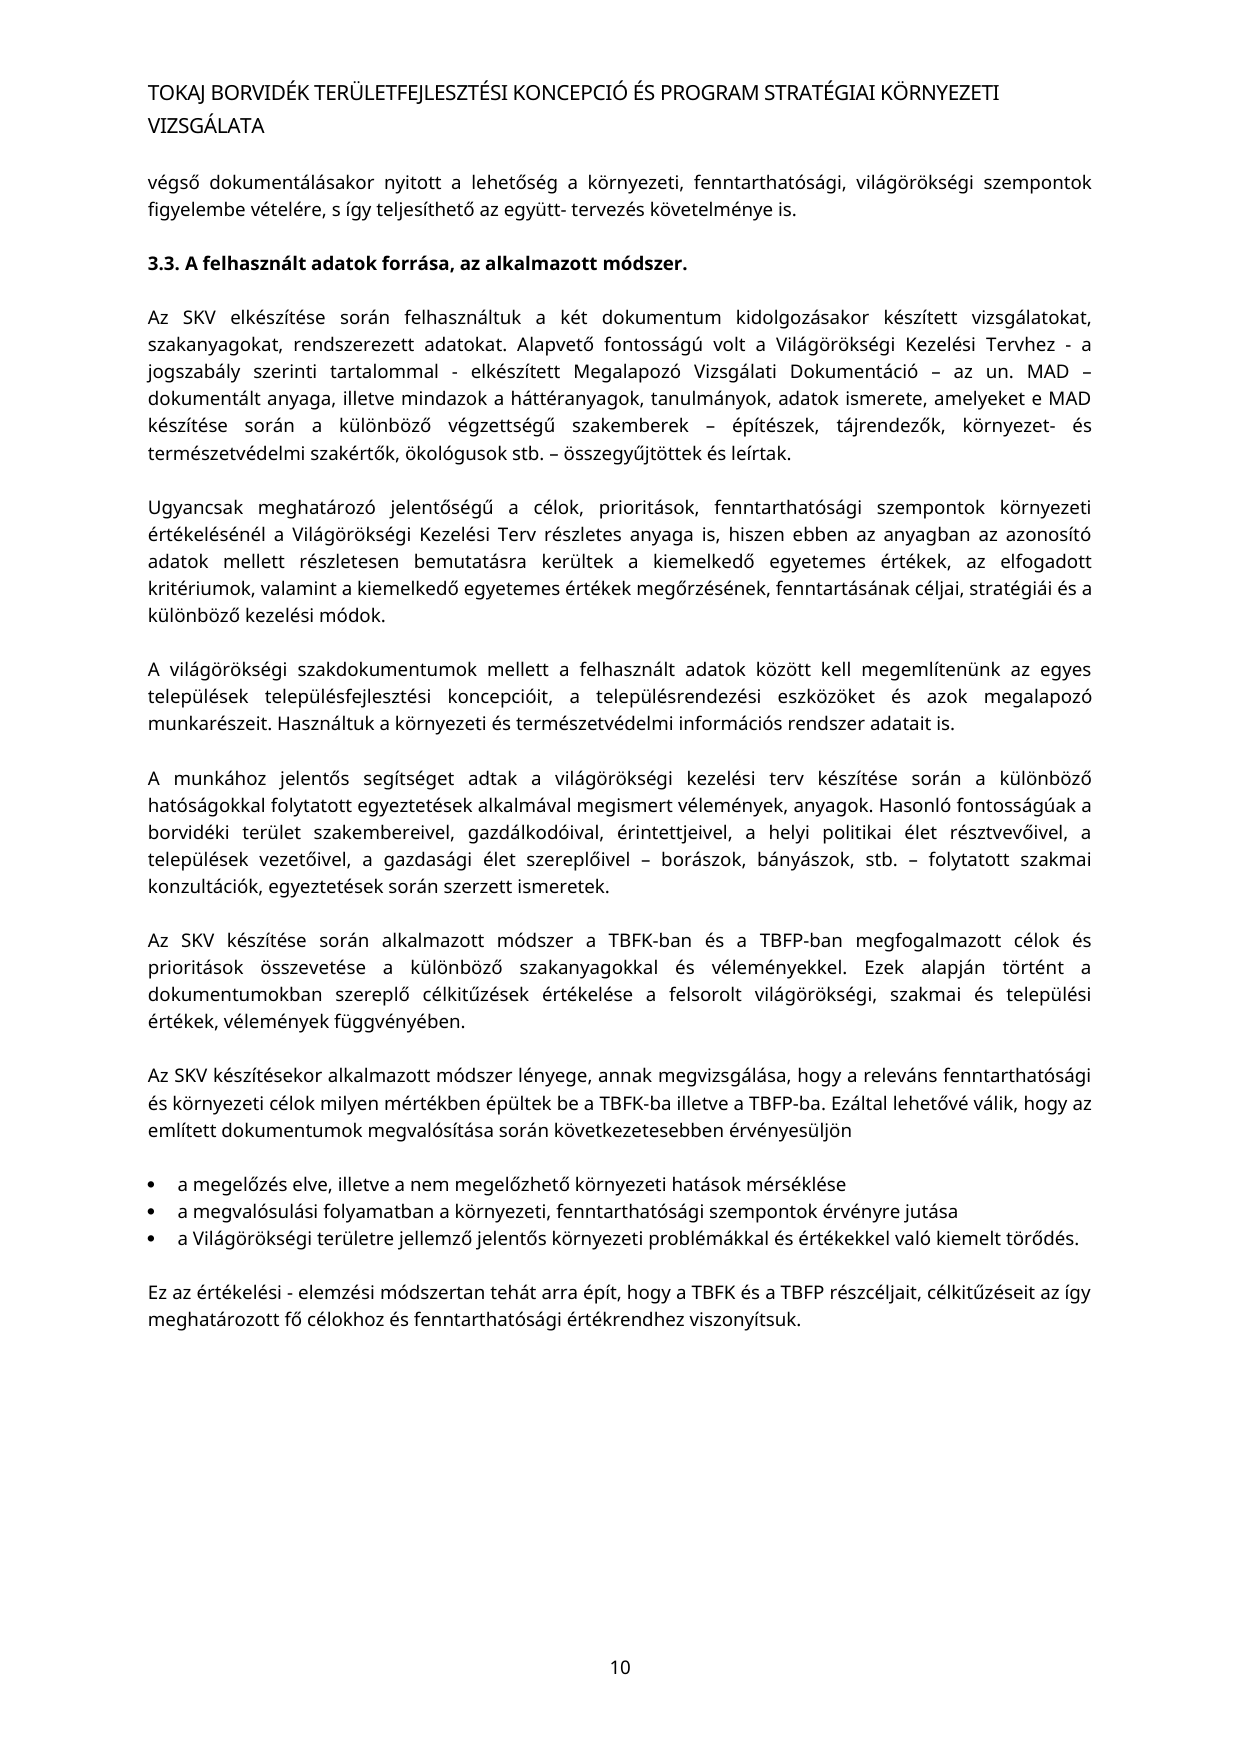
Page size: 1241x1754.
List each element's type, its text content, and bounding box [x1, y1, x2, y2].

text a megvalósulási folyamatban a környezeti, fenntarthatósági szempontok érvényre jutása [148, 1197, 1093, 1224]
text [148, 167, 1093, 222]
subtitle A felhasznált adatok forrása, az alkalmazott módszer. [148, 249, 1093, 276]
text Az SKV készítése során alkalmazott módszer a TBFK-ban és a TBFP-ban megfogalmazott célok és prioritások összevetése a különböző szakanyagokkal és véleményekkel. Ezek alapján történt a dokumentumokban szereplő célkitűzések értékelése a felsorolt világörökségi, szakmai és települési értékek, vélemények függvényében. [148, 926, 1093, 1034]
text a Világörökségi területre jellemző jelentős környezeti problémákkal és értékekkel való kiemelt törődés. [148, 1224, 1093, 1251]
text a megelőzés elve, illetve a nem megelőzhető környezeti hatások mérséklése [148, 1169, 1093, 1197]
text A világörökségi szakdokumentumok mellett a felhasznált adatok között kell megemlítenünk az egyes települések településfejlesztési koncepcióit, a településrendezési eszközöket és azok megalapozó munkarészeit. Használtuk a környezeti és természetvédelmi információs rendszer adatait is. [148, 655, 1093, 736]
text Ez az értékelési - elemzési módszertan tehát arra épít, hogy a TBFK és a TBFP részcéljait, célkitűzéseit az így meghatározott fő célokhoz és fenntarthatósági értékrendhez viszonyítsuk. [148, 1278, 1093, 1332]
text Ugyancsak meghatározó jelentőségű a célok, prioritások, fenntarthatósági szempontok környezeti értékelésénél a Világörökségi Kezelési Terv részletes anyaga is, hiszen ebben az anyagban az azonosító adatok mellett részletesen bemutatásra kerültek a kiemelkedő egyetemes értékek, az elfogadott kritériumok, valamint a kiemelkedő egyetemes értékek megőrzésének, fenntartásának céljai, stratégiái és a különböző kezelési módok. [148, 492, 1093, 628]
text Az SKV elkészítése során felhasználtuk a két dokumentum kidolgozásakor készített vizsgálatokat, szakanyagokat, rendszerezett adatokat. Alapvető fontosságú volt a Világörökségi Kezelési Tervhez - a jogszabály szerinti tartalommal - elkészített Megalapozó Vizsgálati Dokumentáció – az un. MAD – dokumentált anyaga, illetve mindazok a háttéranyagok, tanulmányok, adatok ismerete, amelyeket e MAD készítése során a különböző végzettségű szakemberek – építészek, tájrendezők, környezet- és természetvédelmi szakértők, ökológusok stb. – összegyűjtöttek és leírtak. [148, 303, 1093, 465]
text A munkához jelentős segítséget adtak a világörökségi kezelési terv készítése során a különböző hatóságokkal folytatott egyeztetések alkalmával megismert vélemények, anyagok. Hasonló fontosságúak a borvidéki terület szakembereivel, gazdálkodóival, érintettjeivel, a helyi politikai élet résztvevőivel, a települések vezetőivel, a gazdasági élet szereplőivel – borászok, bányászok, stb. – folytatott szakmai konzultációk, egyeztetések során szerzett ismeretek. [148, 763, 1093, 899]
text Az SKV készítésekor alkalmazott módszer lényege, annak megvizsgálása, hogy a releváns fenntarthatósági és környezeti célok milyen mértékben épültek be a TBFK-ba illetve a TBFP-ba. Ezáltal lehetővé válik, hogy az említett dokumentumok megvalósítása során következetesebben érvényesüljön [148, 1061, 1093, 1142]
